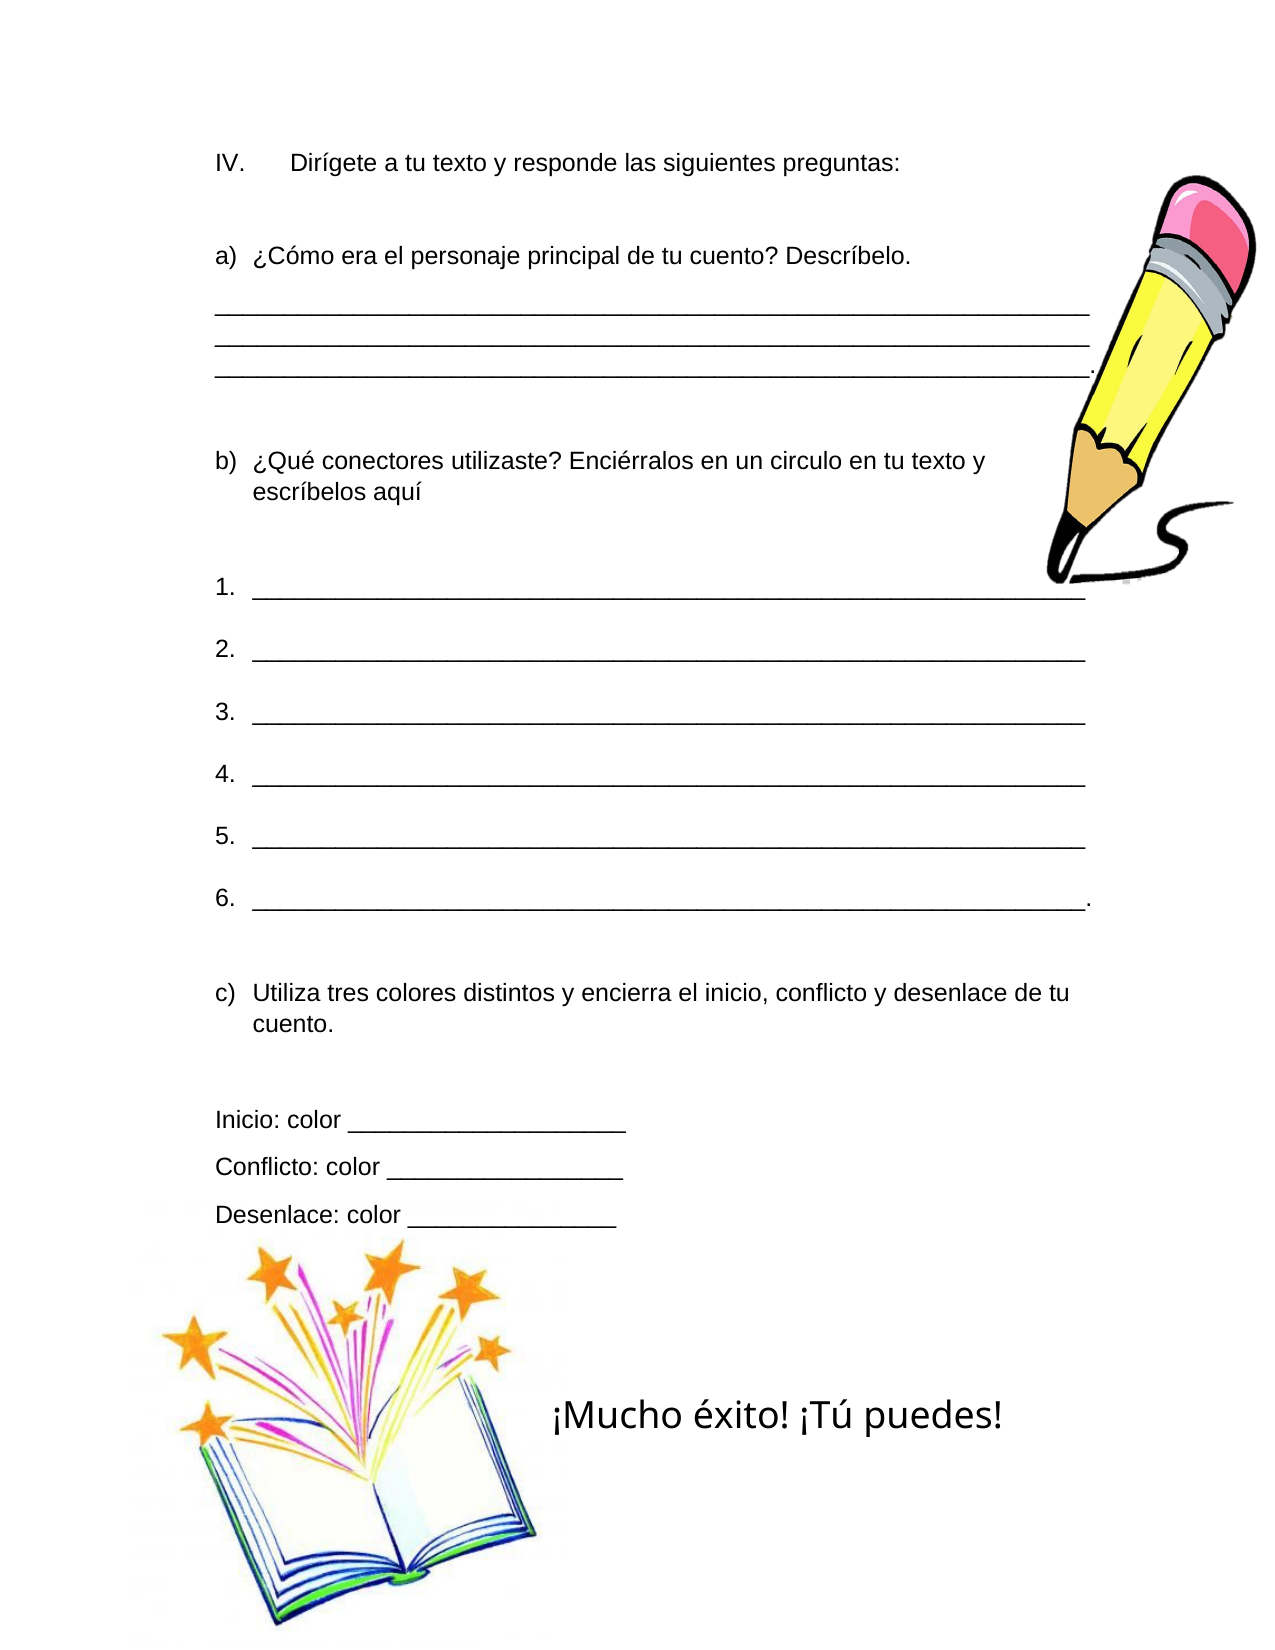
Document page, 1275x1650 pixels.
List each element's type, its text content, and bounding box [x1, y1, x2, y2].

list ____________________________________________________________ [215, 634, 1098, 663]
list ¿Cómo era el personaje principal de tu cuento? Descríbelo. [215, 241, 1098, 269]
list ____________________________________________________________ [215, 821, 1098, 849]
text Desenlace: color _______________ [215, 1200, 1098, 1229]
picture [971, 113, 1275, 628]
list Dirígete a tu texto y responde las siguientes preguntas: [215, 148, 1098, 176]
text Inicio: color ____________________ [215, 1105, 1098, 1133]
list ____________________________________________________________. [215, 883, 1098, 912]
text Conflicto: color _________________ [215, 1152, 1098, 1181]
text _____________________________________________________________________________________________________________________________________________________________________________________________. [215, 288, 1098, 379]
picture [132, 1202, 568, 1649]
text ¡Mucho éxito! ¡Tú puedes! [215, 1388, 1098, 1439]
list ____________________________________________________________ [215, 697, 1098, 725]
list ____________________________________________________________ [215, 759, 1098, 787]
list ____________________________________________________________ [215, 572, 1098, 601]
list Utiliza tres colores distintos y encierra el inicio, conflicto y desenlace de tu cuento. [215, 978, 1098, 1038]
list ¿Qué conectores utilizaste? Enciérralos en un circulo en tu texto y escríbelos aquí [215, 446, 1098, 506]
